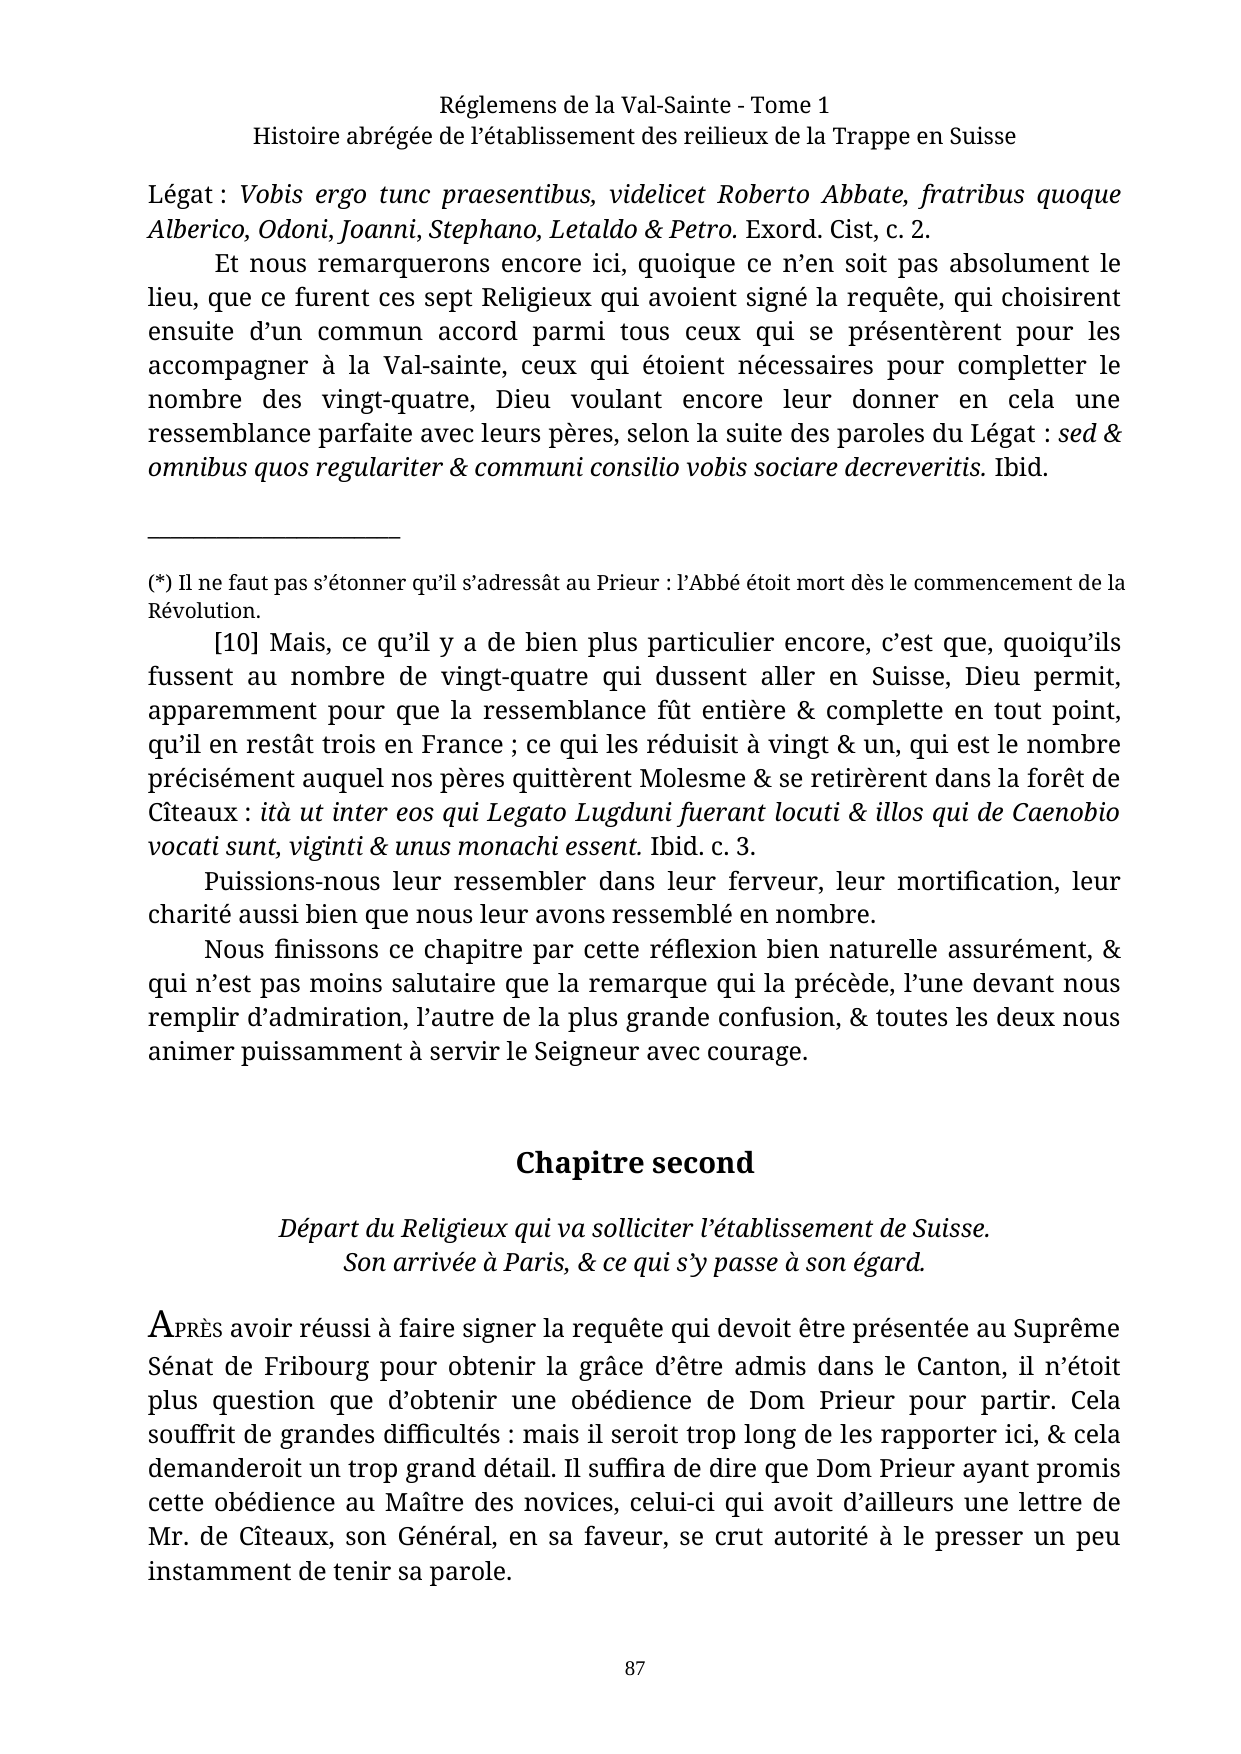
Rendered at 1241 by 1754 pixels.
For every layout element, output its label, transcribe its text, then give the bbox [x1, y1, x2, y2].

text Nous finissons ce chapitre par cette réflexion bien naturelle assurément, & qui n’est pas moins salutaire que la remarque qui la précède, l’une devant nous remplir d’admiration, l’autre de la plus grande confusion, & toutes les deux nous animer puissamment à servir le Seigneur avec courage. [148, 931, 1122, 1067]
text [10] Mais, ce qu’il y a de bien plus particulier encore, c’est que, quoiqu’ils fussent au nombre de vingt-quatre qui dussent aller en Suisse, Dieu permit, apparemment pour que la ressemblance fût entière & complette en tout point, qu’il en restât trois en France ; ce qui les réduisit à vingt & un, qui est le nombre précisément auquel nos pères quittèrent Molesme & se retirèrent dans la forêt de Cîteaux : ità ut inter eos qui Legato Lugduni fuerant locuti & illos qui de Caenobio vocati sunt, viginti & unus monachi essent. Ibid. c. 3. [148, 625, 1122, 863]
text Après avoir réussi à faire signer la requête qui devoit être présentée au Suprême Sénat de Fribourg pour obtenir la grâce d’être admis dans le Canton, il n’étoit plus question que d’obtenir une obédience de Dom Prieur pour partir. Cela souffrit de grandes difficultés : mais il seroit trop long de les rapporter ici, & cela demanderoit un trop grand détail. Il suffira de dire que Dom Prieur ayant promis cette obédience au Maître des novices, celui-ci qui avoit d’ailleurs une lettre de Mr. de Cîteaux, son Général, en sa faveur, se crut autorité à le presser un peu instamment de tenir sa parole. [148, 1298, 1122, 1587]
text Puissions-nous leur ressembler dans leur ferveur, leur mortification, leur charité aussi bien que nous leur avons ressemblé en nombre. [148, 863, 1122, 931]
text (*) Il ne faut pas s’étonner qu’il s’adressât au Prieur : l’Abbé étoit mort dès le commencement de la Révolution. [148, 568, 1126, 625]
text Et nous remarquerons encore ici, quoique ce n’en soit pas absolument le lieu, que ce furent ces sept Religieux qui avoient signé la requête, qui choisirent ensuite d’un commun accord parmi tous ceux qui se présentèrent pour les accompagner à la Val-sainte, ceux qui étoient nécessaires pour completter le nombre des vingt-quatre, Dieu voulant encore leur donner en cela une ressemblance parfaite avec leurs pères, selon la suite des paroles du Légat : sed & omnibus quos regulariter & communi consilio vobis sociare decreveritis. Ibid. [148, 245, 1122, 484]
text Départ du Religieux qui va solliciter l’établissement de Suisse. Son arrivée à Paris, & ce qui s’y passe à son égard. [148, 1211, 1122, 1279]
text Chapitre second [148, 1142, 1122, 1182]
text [148, 177, 1122, 245]
text ______________________ [148, 509, 1126, 543]
